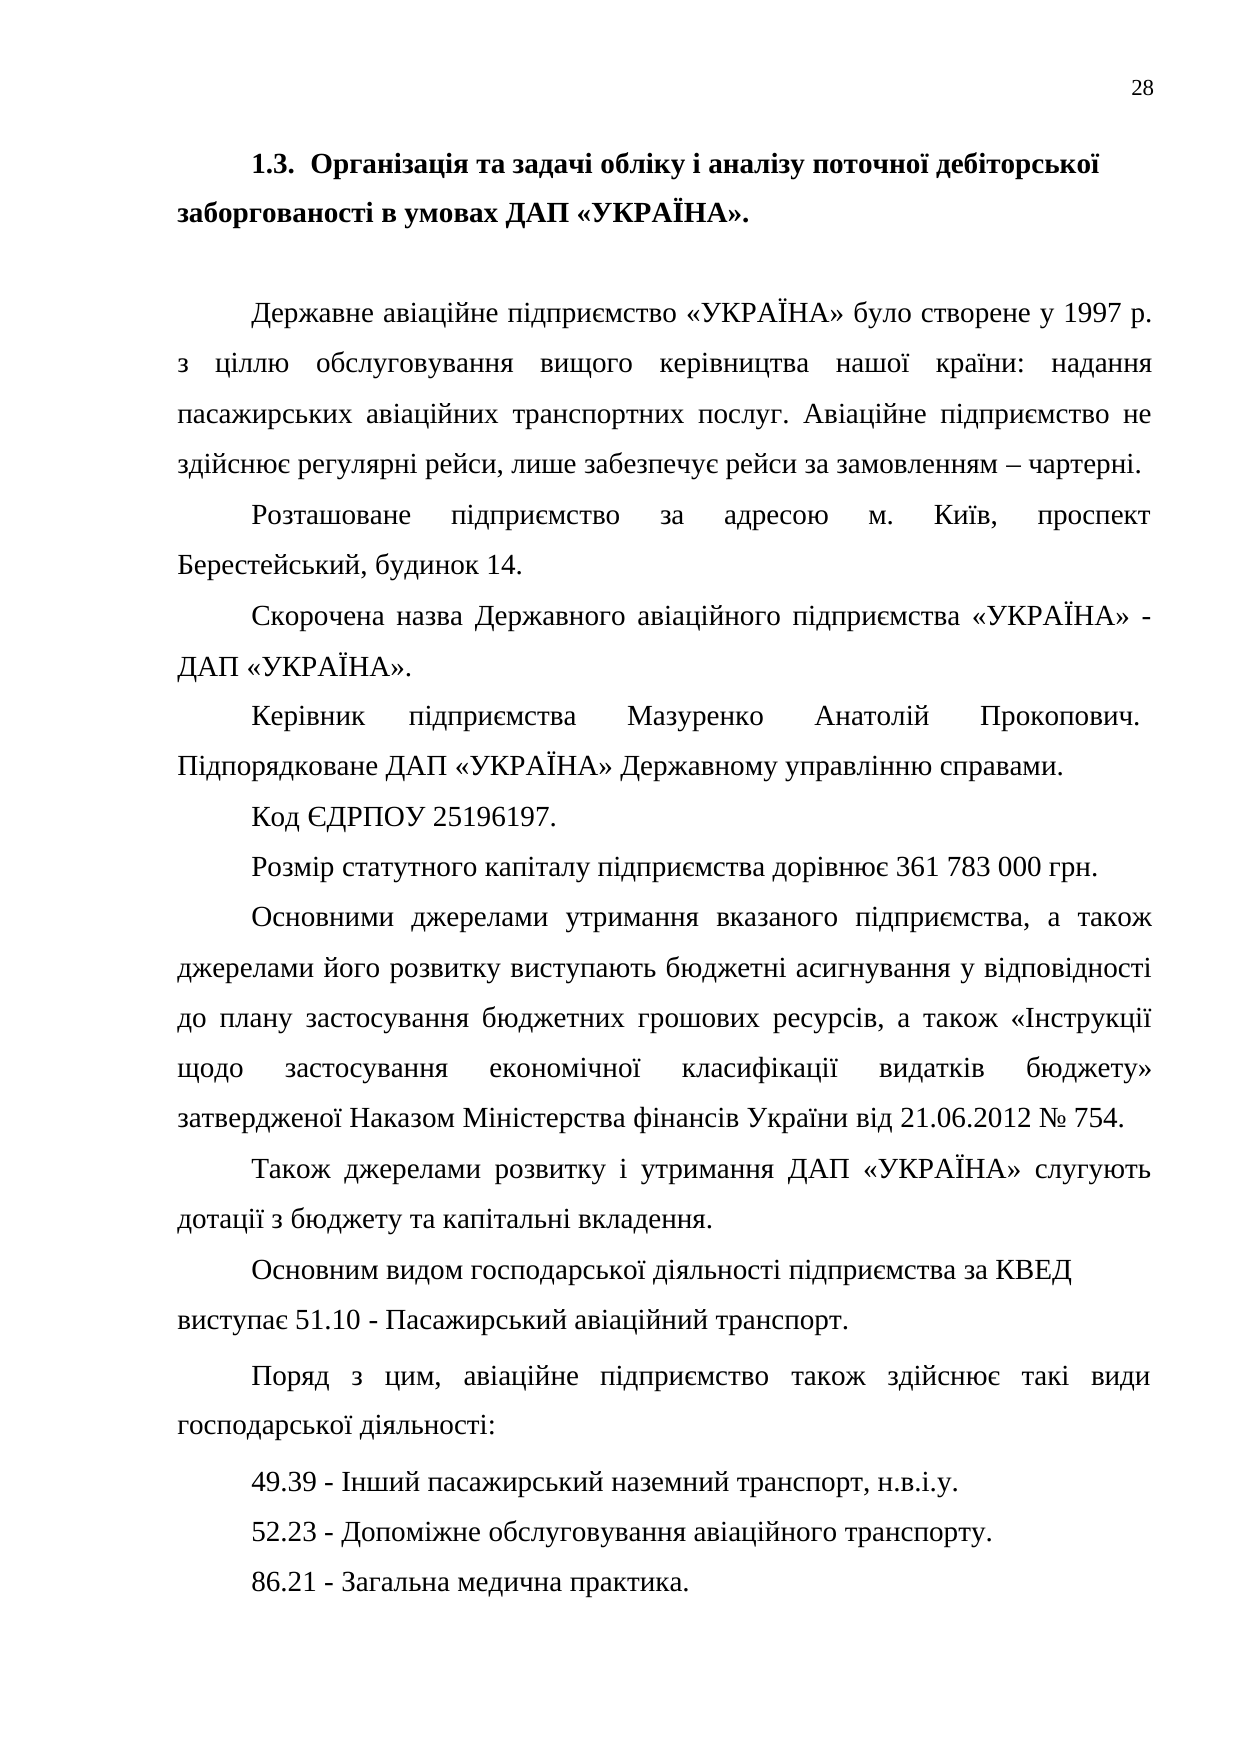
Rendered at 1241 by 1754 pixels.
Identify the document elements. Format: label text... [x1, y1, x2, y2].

text Також джерелами розвитку і утримання ДАП «УКРАЇНА» слугують дотації з бюджету та капітальні вкладення. [177, 1151, 1152, 1235]
text Поряд з цим, авіаційне підприємство також здійснює такі види господарської діяльності: [177, 1358, 1151, 1441]
text Державне авіаційне підприємство «УКРАЇНА» було створене у 1997 р. з ціллю обслуговування вищого керівництва нашої країни: надання пасажирських авіаційних транспортних послуг. Авіаційне підприємство не здійснює регулярні рейси, лише забезпечує рейси за замовленням – чартерні. [177, 295, 1153, 480]
text 86.21 - Загальна медична практика. [251, 1564, 1221, 1598]
subtitle Організація та задачі обліку і аналізу поточної дебіторської заборгованості в умовах ДАП «УКРАЇНА». [177, 146, 1151, 229]
text Код ЄДРПОУ 25196197. [251, 799, 1221, 832]
text Основними джерелами утримання вказаного підприємства, а також джерелами його розвитку виступають бюджетні асигнування у відповідності до плану застосування бюджетних грошових ресурсів, а також «Інструкції щодо застосування економічної класифікації видатків бюджету» затвердженої Наказом Міністерства фінансів України від 21.06.2012 № 754. [177, 899, 1152, 1134]
text Скорочена назва Державного авіаційного підприємства «УКРАЇНА» - ДАП «УКРАЇНА». [177, 598, 1152, 682]
text Основним видом господарської діяльності підприємства за КВЕД виступає 51.10 - Пасажирський авіаційний транспорт. [177, 1252, 1151, 1335]
text 52.23 - Допоміжне обслуговування авіаційного транспорту. [251, 1514, 1221, 1547]
text Розташоване підприємство за адресою м. Київ, проспект Берестейський, будинок 14. [177, 497, 1151, 581]
text Розмір статутного капіталу підприємства дорівнює 361 783 000 грн. [251, 849, 1221, 882]
text Підпорядковане ДАП «УКРАЇНА» Державному управлінню справами. [177, 748, 1221, 782]
text Керівник підприємства Мазуренко Анатолій Прокопович. [251, 699, 1221, 732]
text 49.39 - Інший пасажирський наземний транспорт, н.в.і.у. [251, 1464, 1221, 1497]
